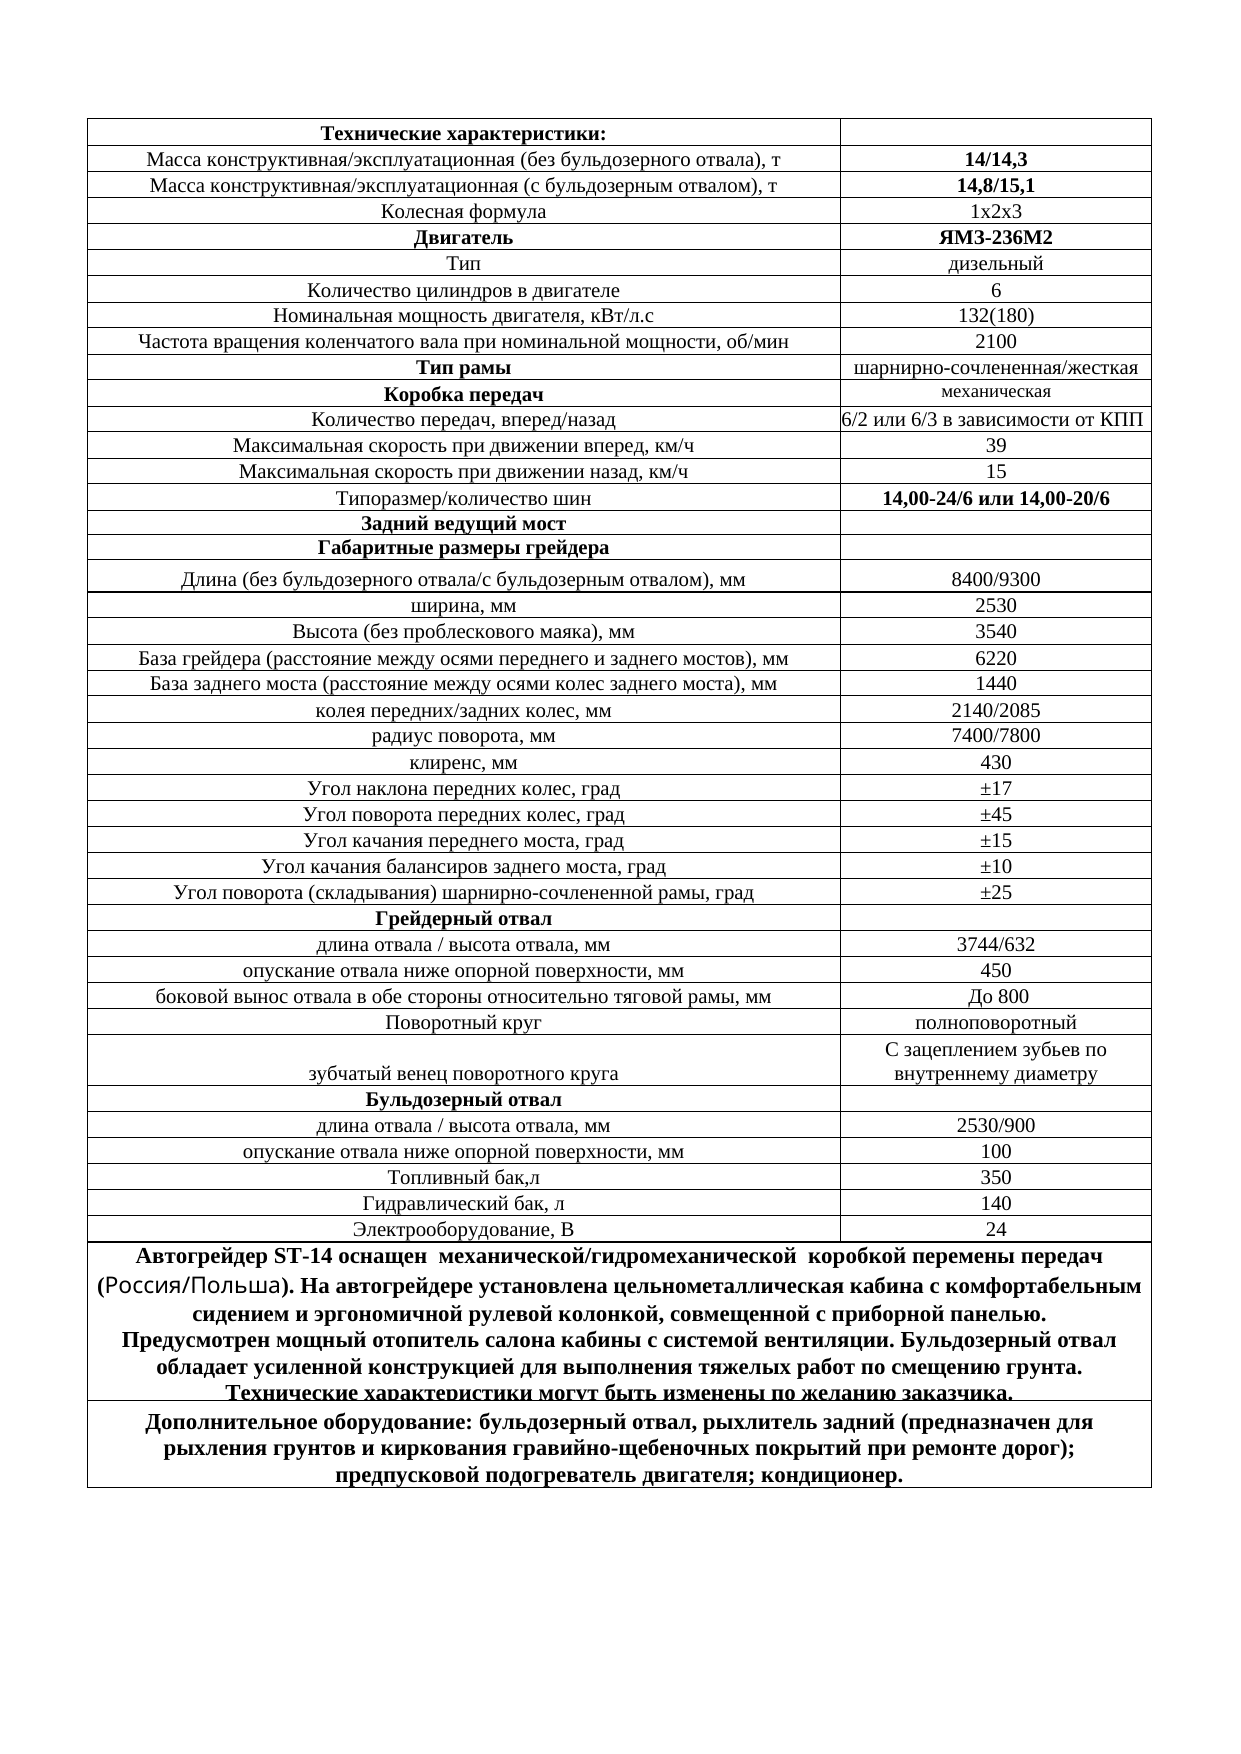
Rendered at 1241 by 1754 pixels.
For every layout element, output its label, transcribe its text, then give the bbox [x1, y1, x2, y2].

table_cell Угол поворота передних колес, град [88, 801, 840, 826]
table_cell 132(180) [841, 303, 1151, 327]
table_cell [841, 535, 1151, 559]
table_cell Электрооборудование, В [88, 1216, 840, 1241]
table_cell Угол качания балансиров заднего моста, град [88, 853, 840, 878]
table_cell С зацеплением зубьев по внутреннему диаметру [841, 1035, 1151, 1085]
table_cell ЯМЗ-236М2 [841, 224, 1151, 249]
table_cell Угол поворота (складывания) шарнирно-сочлененной рамы, град [88, 879, 840, 904]
table_header Технические характеристики: [88, 119, 840, 145]
table_cell Максимальная скорость при движении назад, км/ч [88, 459, 840, 483]
table_cell Количество передач, вперед/назад [88, 407, 840, 431]
table_cell 100 [841, 1138, 1151, 1163]
table_cell 3540 [841, 618, 1151, 643]
table_cell ±10 [841, 853, 1151, 878]
table_cell Топливный бак,л [88, 1164, 840, 1189]
table_cell 2530/900 [841, 1112, 1151, 1137]
table_cell 6220 [841, 645, 1151, 670]
table_cell Коробка передач [88, 380, 840, 406]
table_cell 7400/7800 [841, 723, 1151, 747]
table_cell Дополнительное оборудование: бульдозерный отвал, рыхлитель задний (предназначен для рыхления грунтов и киркования гравийно-щебеночных покрытий при ремонте дорог); предпусковой подогреватель двигателя; кондиционер. [88, 1401, 1151, 1487]
table_cell Типоразмер/количество шин [88, 484, 840, 509]
table_cell [841, 905, 1151, 930]
table_cell боковой вынос отвала в обе стороны относительно тяговой рамы, мм [88, 983, 840, 1008]
table_cell 39 [841, 432, 1151, 457]
table_cell Длина (без бульдозерного отвала/с бульдозерным отвалом), мм [88, 560, 840, 591]
table_cell 350 [841, 1164, 1151, 1189]
table_cell Гидравлический бак, л [88, 1190, 840, 1215]
table_cell 14,8/15,1 [841, 172, 1151, 197]
table_cell 14/14,3 [841, 146, 1151, 171]
table_cell опускание отвала ниже опорной поверхности, мм [88, 957, 840, 982]
table_cell 8400/9300 [841, 560, 1151, 591]
table_cell 24 [841, 1216, 1151, 1241]
table_cell 15 [841, 459, 1151, 483]
table_cell 2100 [841, 328, 1151, 353]
table_cell Тип [88, 250, 840, 275]
table_cell База грейдера (расстояние между осями переднего и заднего мостов), мм [88, 645, 840, 670]
table_cell Габаритные размеры грейдера [88, 535, 840, 559]
table_cell Задний ведущий мост [88, 511, 840, 533]
table_cell ширина, мм [88, 593, 840, 617]
table_cell Поворотный круг [88, 1009, 840, 1034]
table_cell 1440 [841, 671, 1151, 695]
table_cell механическая гидромеханическая [841, 380, 1151, 406]
table_cell 2530 [841, 593, 1151, 617]
table_header [841, 119, 1151, 145]
table_cell 6/2 или 6/3 в зависимости от КПП [841, 407, 1151, 431]
table_cell ±45 [841, 801, 1151, 826]
table_cell полноповоротный [841, 1009, 1151, 1034]
table_cell Номинальная мощность двигателя, кВт/л.с [88, 303, 840, 327]
table_cell длина отвала / высота отвала, мм [88, 1112, 840, 1137]
table_cell дизельный [841, 250, 1151, 275]
table_cell 6 [841, 276, 1151, 302]
table_cell 1х2х3 [841, 198, 1151, 223]
table_cell Колесная формула [88, 198, 840, 223]
table_cell 14,00-24/6 или 14,00-20/6 [841, 484, 1151, 509]
table_cell 430 [841, 749, 1151, 774]
table_cell ±25 [841, 879, 1151, 904]
table_cell Угол качания переднего моста, град [88, 827, 840, 852]
table_cell 450 [841, 957, 1151, 982]
table_cell Высота (без проблескового маяка), мм [88, 618, 840, 643]
table_cell Грейдерный отвал [88, 905, 840, 930]
table_cell 3744/632 [841, 931, 1151, 956]
table_cell До 800 [841, 983, 1151, 1008]
table_cell Угол наклона передних колес, град [88, 775, 840, 800]
table_cell Масса конструктивная/эксплуатационная (с бульдозерным отвалом), т [88, 172, 840, 197]
table_cell Максимальная скорость при движении вперед, км/ч [88, 432, 840, 457]
table_cell радиус поворота, мм [88, 723, 840, 747]
table_cell колея передних/задних колес, мм [88, 696, 840, 722]
table_cell шарнирно-сочлененная/жесткая [841, 355, 1151, 379]
table_cell ±15 [841, 827, 1151, 852]
table_cell длина отвала / высота отвала, мм [88, 931, 840, 956]
table_cell Количество цилиндров в двигателе [88, 276, 840, 302]
table_cell Частота вращения коленчатого вала при номинальной мощности, об/мин [88, 328, 840, 353]
table_cell Бульдозерный отвал [88, 1086, 840, 1111]
table_cell Тип рамы [88, 355, 840, 379]
table_cell зубчатый венец поворотного круга [88, 1035, 840, 1085]
table_cell Автогрейдер ST-14 оснащен механической/гидромеханической коробкой перемены передач (Россия/Польша). На автогрейдере установлена цельнометаллическая кабина с комфортабельным сидением и эргономичной рулевой колонкой, совмещенной с приборной панелью. Предусмотрен мощный отопитель салона кабины с системой вентиляции. Бульдозерный отвал обладает усиленной конструкцией для выполнения тяжелых работ по смещению грунта. Технические характеристики могут быть изменены по желанию заказчика. [88, 1243, 1151, 1400]
table_cell Двигатель [88, 224, 840, 249]
table_cell 2140/2085 [841, 696, 1151, 722]
table_cell [841, 1086, 1151, 1111]
table_cell клиренс, мм [88, 749, 840, 774]
table_cell ±17 [841, 775, 1151, 800]
table_cell База заднего моста (расстояние между осями колес заднего моста), мм [88, 671, 840, 695]
table_cell Масса конструктивная/эксплуатационная (без бульдозерного отвала), т [88, 146, 840, 171]
table_cell 140 [841, 1190, 1151, 1215]
table_cell опускание отвала ниже опорной поверхности, мм [88, 1138, 840, 1163]
table_cell [841, 511, 1151, 533]
